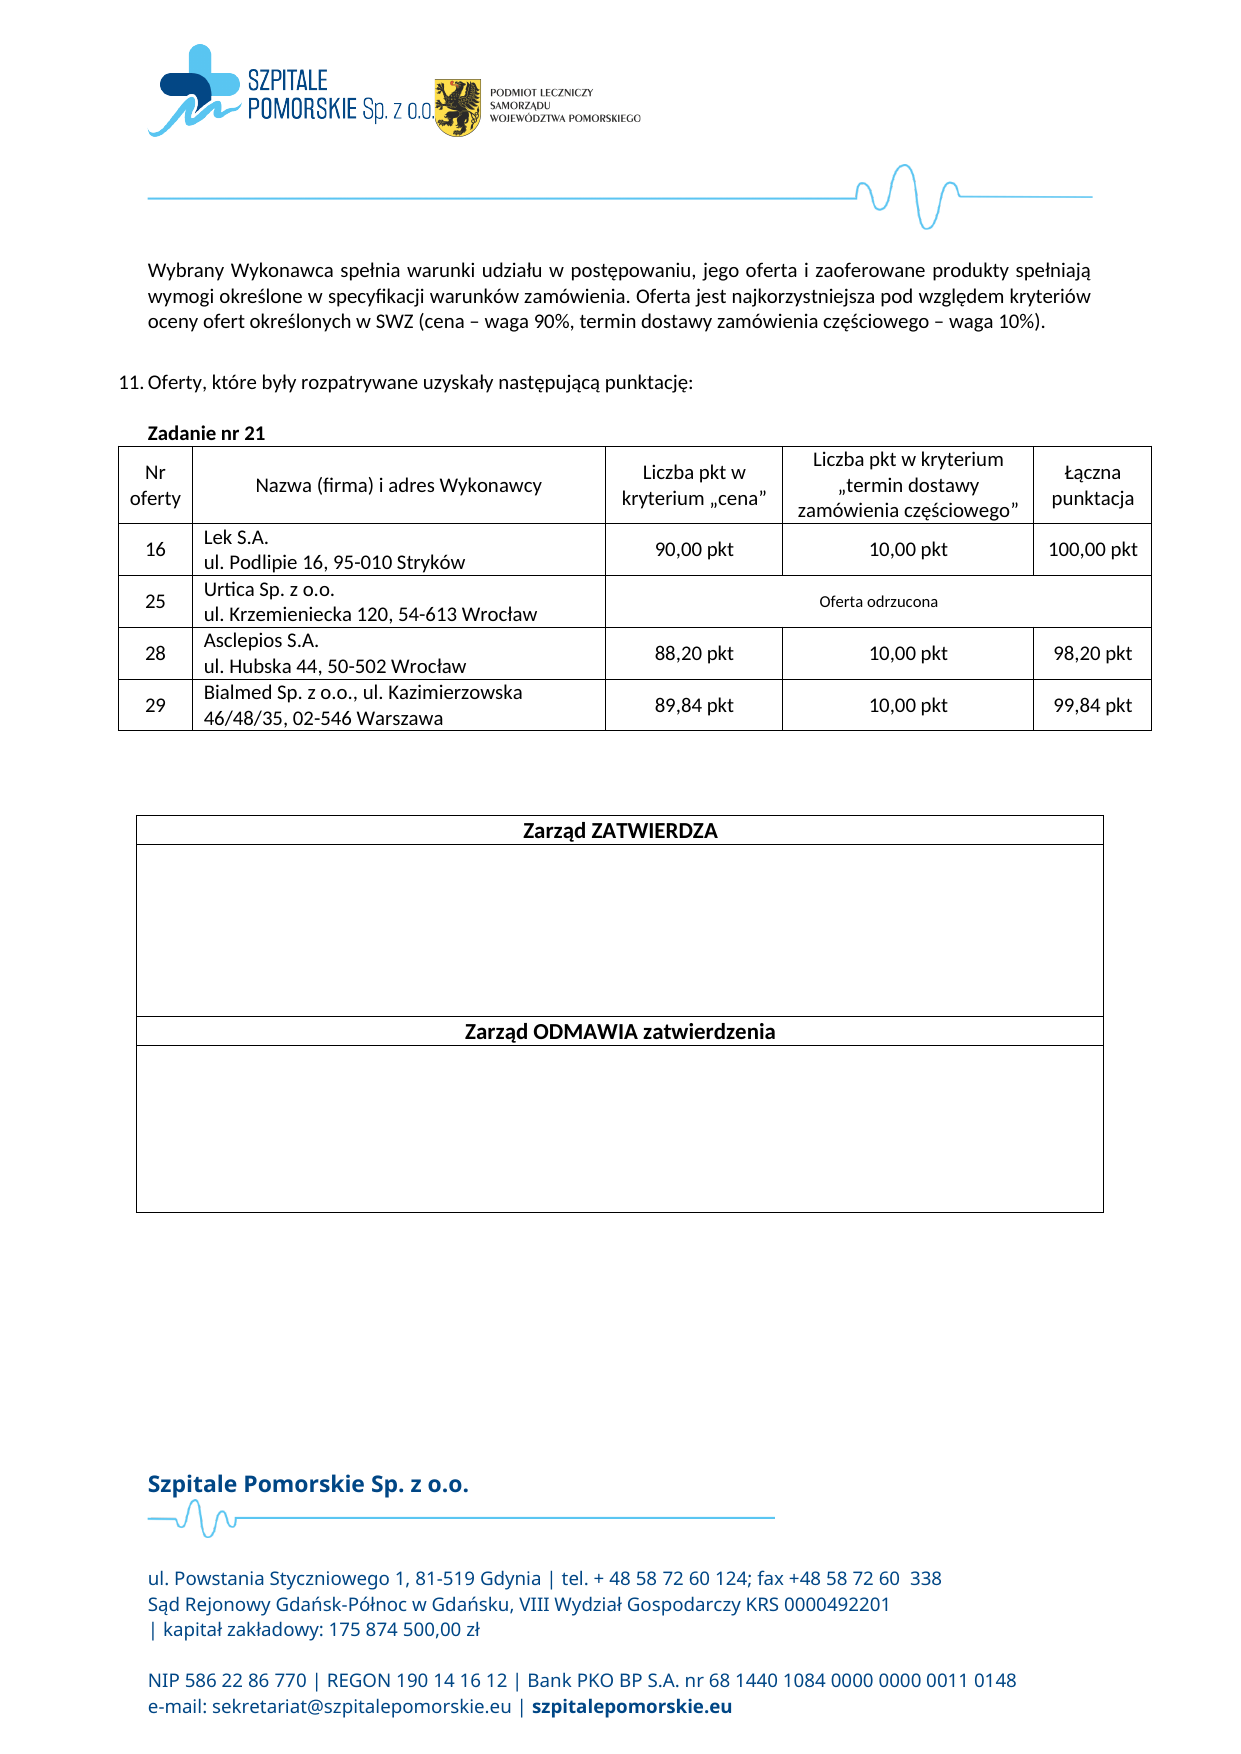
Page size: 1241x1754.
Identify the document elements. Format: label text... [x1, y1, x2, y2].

table_header Liczba pkt w kryterium „termin dostawy zamówienia częściowego” [783, 447, 1033, 523]
table_cell 89,84 pkt [606, 680, 782, 730]
table_cell Oferta odrzucona [606, 576, 1151, 627]
picture [147, 164, 1093, 230]
table_cell 90,00 pkt [606, 524, 782, 575]
table_cell [137, 1046, 1103, 1212]
picture [147, 1499, 775, 1538]
table_cell 100,00 pkt [1034, 524, 1151, 575]
table_cell 28 [119, 628, 192, 678]
table_cell 25 [119, 576, 192, 627]
table_cell 16 [119, 524, 192, 575]
table_header Łączna punktacja [1034, 447, 1151, 523]
table_cell Lek S.A. ul. Podlipie 16, 95-010 Stryków [193, 524, 605, 575]
table_header Nr oferty [119, 447, 192, 523]
table_cell Urtica Sp. z o.o. ul. Krzemieniecka 120, 54-613 Wrocław [193, 576, 605, 627]
table_cell [137, 845, 1103, 1016]
table_cell Bialmed Sp. z o.o., ul. Kazimierzowska 46/48/35, 02-546 Warszawa [193, 680, 605, 730]
table_cell 10,00 pkt [783, 628, 1033, 678]
table_cell Zarząd ODMAWIA zatwierdzenia [137, 1017, 1103, 1045]
table_cell 98,20 pkt [1034, 628, 1151, 678]
picture [147, 44, 641, 137]
table_cell 10,00 pkt [783, 524, 1033, 575]
text Wybrany Wykonawca spełnia warunki udziału w postępowaniu, jego oferta i zaoferowane produkty spełniają wymogi określone w specyfikacji warunków zamówienia. Oferta jest najkorzystniejsza pod względem kryteriów oceny ofert określonych w SWZ (cena – waga 90%, termin dostawy zamówienia częściowego – waga 10%). [148, 257, 1092, 334]
table_header Liczba pkt w kryterium „cena” [606, 447, 782, 523]
table_cell 10,00 pkt [783, 680, 1033, 730]
table_cell 29 [119, 680, 192, 730]
table_header Nazwa (firma) i adres Wykonawcy [193, 447, 605, 523]
table_cell 99,84 pkt [1034, 680, 1151, 730]
table_cell 88,20 pkt [606, 628, 782, 678]
table_header Zarząd ZATWIERDZA [137, 816, 1103, 844]
list Oferty, które były rozpatrywane uzyskały następującą punktację: [118, 369, 1092, 395]
text Zadanie nr 21 [148, 420, 1092, 446]
table_cell Asclepios S.A. ul. Hubska 44, 50-502 Wrocław [193, 628, 605, 678]
